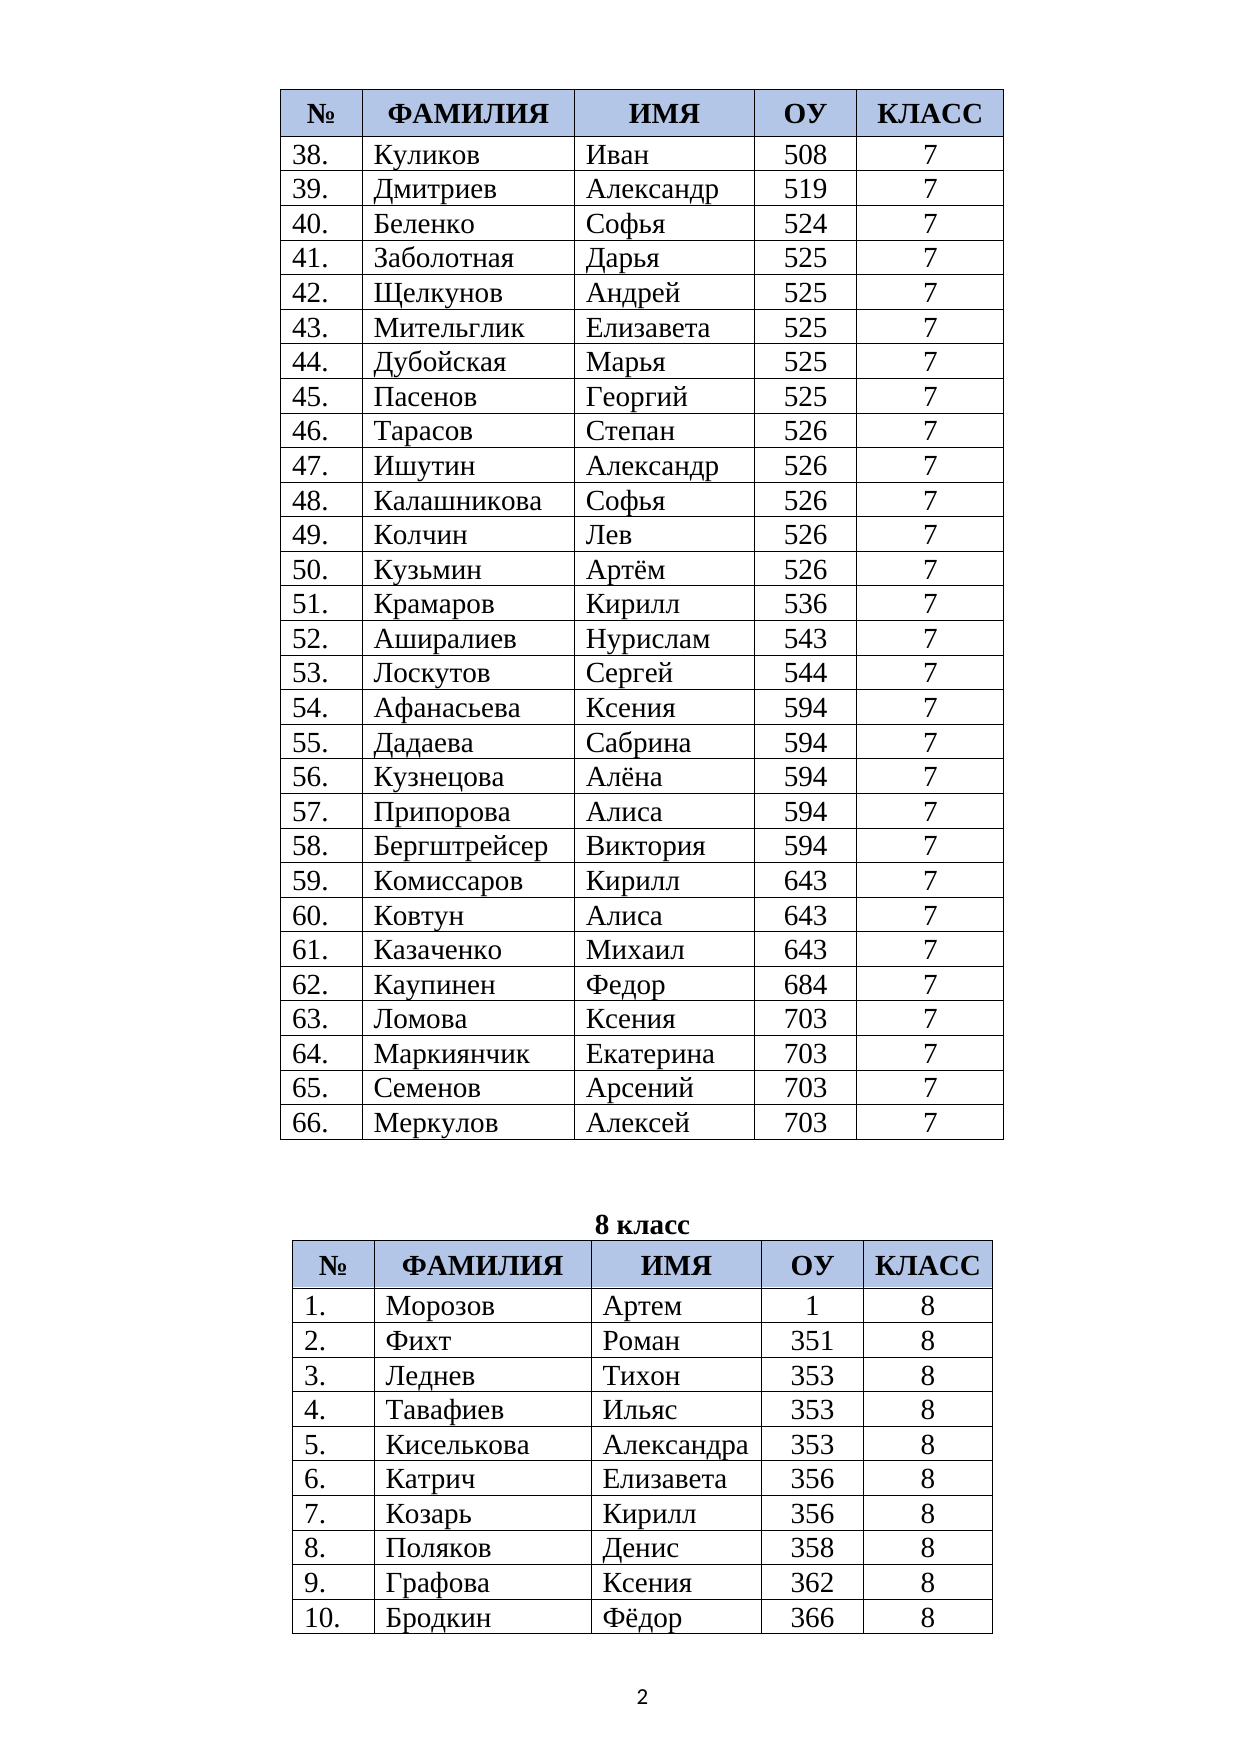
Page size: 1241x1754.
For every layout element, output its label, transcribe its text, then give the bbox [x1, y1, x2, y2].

table_header № [281, 90, 362, 136]
table_cell Роман [592, 1323, 761, 1357]
table_cell Марья [575, 344, 754, 378]
table_cell Денис [592, 1531, 761, 1564]
table_cell 356 [762, 1496, 863, 1529]
table_cell [281, 586, 362, 620]
table_cell Александр [575, 171, 754, 205]
table_cell Аширалиев [363, 621, 574, 654]
table_cell Леднев [375, 1358, 591, 1391]
table_cell 7 [857, 794, 1003, 827]
table_cell Графова [375, 1565, 591, 1599]
table_cell 536 [755, 586, 856, 620]
table_header ОУ [762, 1241, 863, 1287]
table_cell [281, 171, 362, 205]
table_cell Ломова [363, 1001, 574, 1035]
table_cell [293, 1565, 374, 1599]
table_cell Катрич [375, 1461, 591, 1495]
table_cell Морозов [375, 1289, 591, 1322]
table_cell Лоскутов [363, 656, 574, 689]
table_cell Кирилл [575, 586, 754, 620]
table_header № [293, 1241, 374, 1287]
table_cell 525 [755, 379, 856, 412]
table_cell 525 [755, 344, 856, 378]
table_header ИМЯ [575, 90, 754, 136]
table_cell [281, 483, 362, 516]
table_cell 353 [762, 1427, 863, 1460]
table_cell [281, 1071, 362, 1104]
table_cell 519 [755, 171, 856, 205]
table_header ФАМИЛИЯ [363, 90, 574, 136]
table_cell 7 [857, 206, 1003, 239]
table_cell 703 [755, 1105, 856, 1139]
table_cell 7 [857, 483, 1003, 516]
table_cell [281, 759, 362, 793]
table_cell 1 [762, 1289, 863, 1322]
table_cell 7 [857, 863, 1003, 897]
table_cell [281, 552, 362, 585]
table_cell Афанасьева [363, 690, 574, 724]
table_cell [281, 1105, 362, 1139]
table_cell Семенов [363, 1071, 574, 1104]
table_cell 7 [857, 725, 1003, 758]
table_cell Кирилл [592, 1496, 761, 1529]
table_cell 7 [857, 137, 1003, 170]
table_cell Бергштрейсер [363, 829, 574, 862]
table_cell [281, 1001, 362, 1035]
table_cell 7 [857, 1105, 1003, 1139]
table_cell 351 [762, 1323, 863, 1357]
text 8 класс [133, 1207, 1152, 1240]
table_cell 7 [857, 690, 1003, 724]
table_cell 703 [755, 1071, 856, 1104]
table_cell [281, 241, 362, 274]
table_cell 526 [755, 483, 856, 516]
table_cell Степан [575, 414, 754, 447]
table_cell [281, 898, 362, 931]
table_cell [293, 1289, 374, 1322]
table_cell Ксения [575, 1001, 754, 1035]
table_cell 356 [762, 1461, 863, 1495]
table_cell [293, 1531, 374, 1564]
table_cell Кузьмин [363, 552, 574, 585]
table_cell Мительглик [363, 310, 574, 343]
table_cell Казаченко [363, 932, 574, 966]
table_cell Елизавета [575, 310, 754, 343]
table_cell 8 [864, 1600, 992, 1633]
table_cell [281, 448, 362, 482]
table_cell [293, 1427, 374, 1460]
table_cell 594 [755, 759, 856, 793]
table_cell 7 [857, 1001, 1003, 1035]
table_cell 8 [864, 1461, 992, 1495]
table_cell 526 [755, 552, 856, 585]
table_cell Софья [575, 206, 754, 239]
table_cell Андрей [575, 275, 754, 309]
table_cell 643 [755, 898, 856, 931]
table_cell Федор [575, 967, 754, 1000]
table_cell Лев [575, 517, 754, 551]
table_cell Беленко [363, 206, 574, 239]
table_cell 594 [755, 725, 856, 758]
table_cell Пасенов [363, 379, 574, 412]
table_cell [281, 725, 362, 758]
table_cell 594 [755, 829, 856, 862]
table_cell Алексей [575, 1105, 754, 1139]
table_cell 7 [857, 898, 1003, 931]
table_cell [281, 344, 362, 378]
table_cell [281, 310, 362, 343]
table_cell 703 [755, 1001, 856, 1035]
table_cell 525 [755, 310, 856, 343]
table_cell 524 [755, 206, 856, 239]
table_cell Киселькова [375, 1427, 591, 1460]
table_cell [281, 967, 362, 1000]
table_cell Елизавета [592, 1461, 761, 1495]
table_cell Комиссаров [363, 863, 574, 897]
table_cell Фёдор [592, 1600, 761, 1633]
table_cell 7 [857, 829, 1003, 862]
table_cell [293, 1323, 374, 1357]
table_cell Кузнецова [363, 759, 574, 793]
table_cell 684 [755, 967, 856, 1000]
table_cell Ксения [592, 1565, 761, 1599]
table_cell 8 [864, 1289, 992, 1322]
table_cell Софья [575, 483, 754, 516]
table_cell 526 [755, 414, 856, 447]
table_cell [281, 206, 362, 239]
table_cell 8 [864, 1565, 992, 1599]
table_cell [281, 275, 362, 309]
table_cell Тихон [592, 1358, 761, 1391]
table_cell [281, 829, 362, 862]
table_cell 525 [755, 275, 856, 309]
table_cell 353 [762, 1392, 863, 1426]
table_cell [293, 1600, 374, 1633]
table_cell Фихт [375, 1323, 591, 1357]
table_cell Нурислам [575, 621, 754, 654]
table_cell 7 [857, 414, 1003, 447]
table_cell Георгий [575, 379, 754, 412]
table_cell 543 [755, 621, 856, 654]
table_cell Щелкунов [363, 275, 574, 309]
table_cell Сабрина [575, 725, 754, 758]
table_cell 7 [857, 759, 1003, 793]
table_cell Каупинен [363, 967, 574, 1000]
table_cell 8 [864, 1427, 992, 1460]
table_cell [293, 1392, 374, 1426]
table_cell Калашникова [363, 483, 574, 516]
table_cell Иван [575, 137, 754, 170]
table_cell 7 [857, 656, 1003, 689]
table_cell Алёна [575, 759, 754, 793]
table_cell Екатерина [575, 1036, 754, 1069]
table_cell Маркиянчик [363, 1036, 574, 1069]
table_header КЛАСС [857, 90, 1003, 136]
table_cell [281, 621, 362, 654]
table_cell Колчин [363, 517, 574, 551]
table_cell 7 [857, 552, 1003, 585]
table_cell 7 [857, 1036, 1003, 1069]
table_cell Сергей [575, 656, 754, 689]
table_cell 358 [762, 1531, 863, 1564]
table_cell Александра [592, 1427, 761, 1460]
table_cell 8 [864, 1392, 992, 1426]
table_cell [281, 517, 362, 551]
table_cell 7 [857, 586, 1003, 620]
table_cell 8 [864, 1531, 992, 1564]
table_cell Дадаева [363, 725, 574, 758]
table_cell Дубойская [363, 344, 574, 378]
table_cell 7 [857, 967, 1003, 1000]
table_cell Артем [592, 1289, 761, 1322]
table_cell [293, 1358, 374, 1391]
table_cell Виктория [575, 829, 754, 862]
table_cell [281, 656, 362, 689]
table_cell 526 [755, 517, 856, 551]
table_cell 594 [755, 690, 856, 724]
table_cell 7 [857, 275, 1003, 309]
table_cell 703 [755, 1036, 856, 1069]
table_cell 7 [857, 621, 1003, 654]
table_cell Кирилл [575, 863, 754, 897]
table_cell 8 [864, 1496, 992, 1529]
table_cell Ксения [575, 690, 754, 724]
table_cell Ковтун [363, 898, 574, 931]
table_cell Бродкин [375, 1600, 591, 1633]
table_cell Михаил [575, 932, 754, 966]
table_cell Алиса [575, 794, 754, 827]
table_cell 544 [755, 656, 856, 689]
table_cell Меркулов [363, 1105, 574, 1139]
table_cell 643 [755, 932, 856, 966]
table_cell Дарья [575, 241, 754, 274]
table_cell [281, 137, 362, 170]
table_cell [281, 1036, 362, 1069]
table_cell Тарасов [363, 414, 574, 447]
table_cell Ильяс [592, 1392, 761, 1426]
table_cell Крамаров [363, 586, 574, 620]
table_cell Алиса [575, 898, 754, 931]
table_cell [281, 379, 362, 412]
table_cell Арсений [575, 1071, 754, 1104]
table_cell 7 [857, 344, 1003, 378]
table_header ОУ [755, 90, 856, 136]
table_cell Припорова [363, 794, 574, 827]
table_cell Поляков [375, 1531, 591, 1564]
table_cell 7 [857, 932, 1003, 966]
table_cell 526 [755, 448, 856, 482]
table_cell 525 [755, 241, 856, 274]
table_cell 8 [864, 1323, 992, 1357]
table_cell Заболотная [363, 241, 574, 274]
table_cell 7 [857, 171, 1003, 205]
table_cell Александр [575, 448, 754, 482]
table_cell Артём [575, 552, 754, 585]
table_cell 7 [857, 448, 1003, 482]
table_cell 7 [857, 379, 1003, 412]
table_cell [293, 1496, 374, 1529]
table_cell 7 [857, 310, 1003, 343]
table_cell Тавафиев [375, 1392, 591, 1426]
table_cell 353 [762, 1358, 863, 1391]
table_cell Дмитриев [363, 171, 574, 205]
table_cell 366 [762, 1600, 863, 1633]
table_cell Куликов [363, 137, 574, 170]
table_cell [281, 794, 362, 827]
table_cell [281, 414, 362, 447]
table_cell 7 [857, 241, 1003, 274]
table_cell Козарь [375, 1496, 591, 1529]
table_cell [281, 863, 362, 897]
table_cell 362 [762, 1565, 863, 1599]
table_cell [281, 932, 362, 966]
table_cell 508 [755, 137, 856, 170]
table_header КЛАСС [864, 1241, 992, 1287]
table_cell 7 [857, 1071, 1003, 1104]
table_header ФАМИЛИЯ [375, 1241, 591, 1287]
table_cell 8 [864, 1358, 992, 1391]
table_cell 594 [755, 794, 856, 827]
table_header ИМЯ [592, 1241, 761, 1287]
table_cell 7 [857, 517, 1003, 551]
table_cell [293, 1461, 374, 1495]
table_cell [281, 690, 362, 724]
table_cell Ишутин [363, 448, 574, 482]
table_cell 643 [755, 863, 856, 897]
